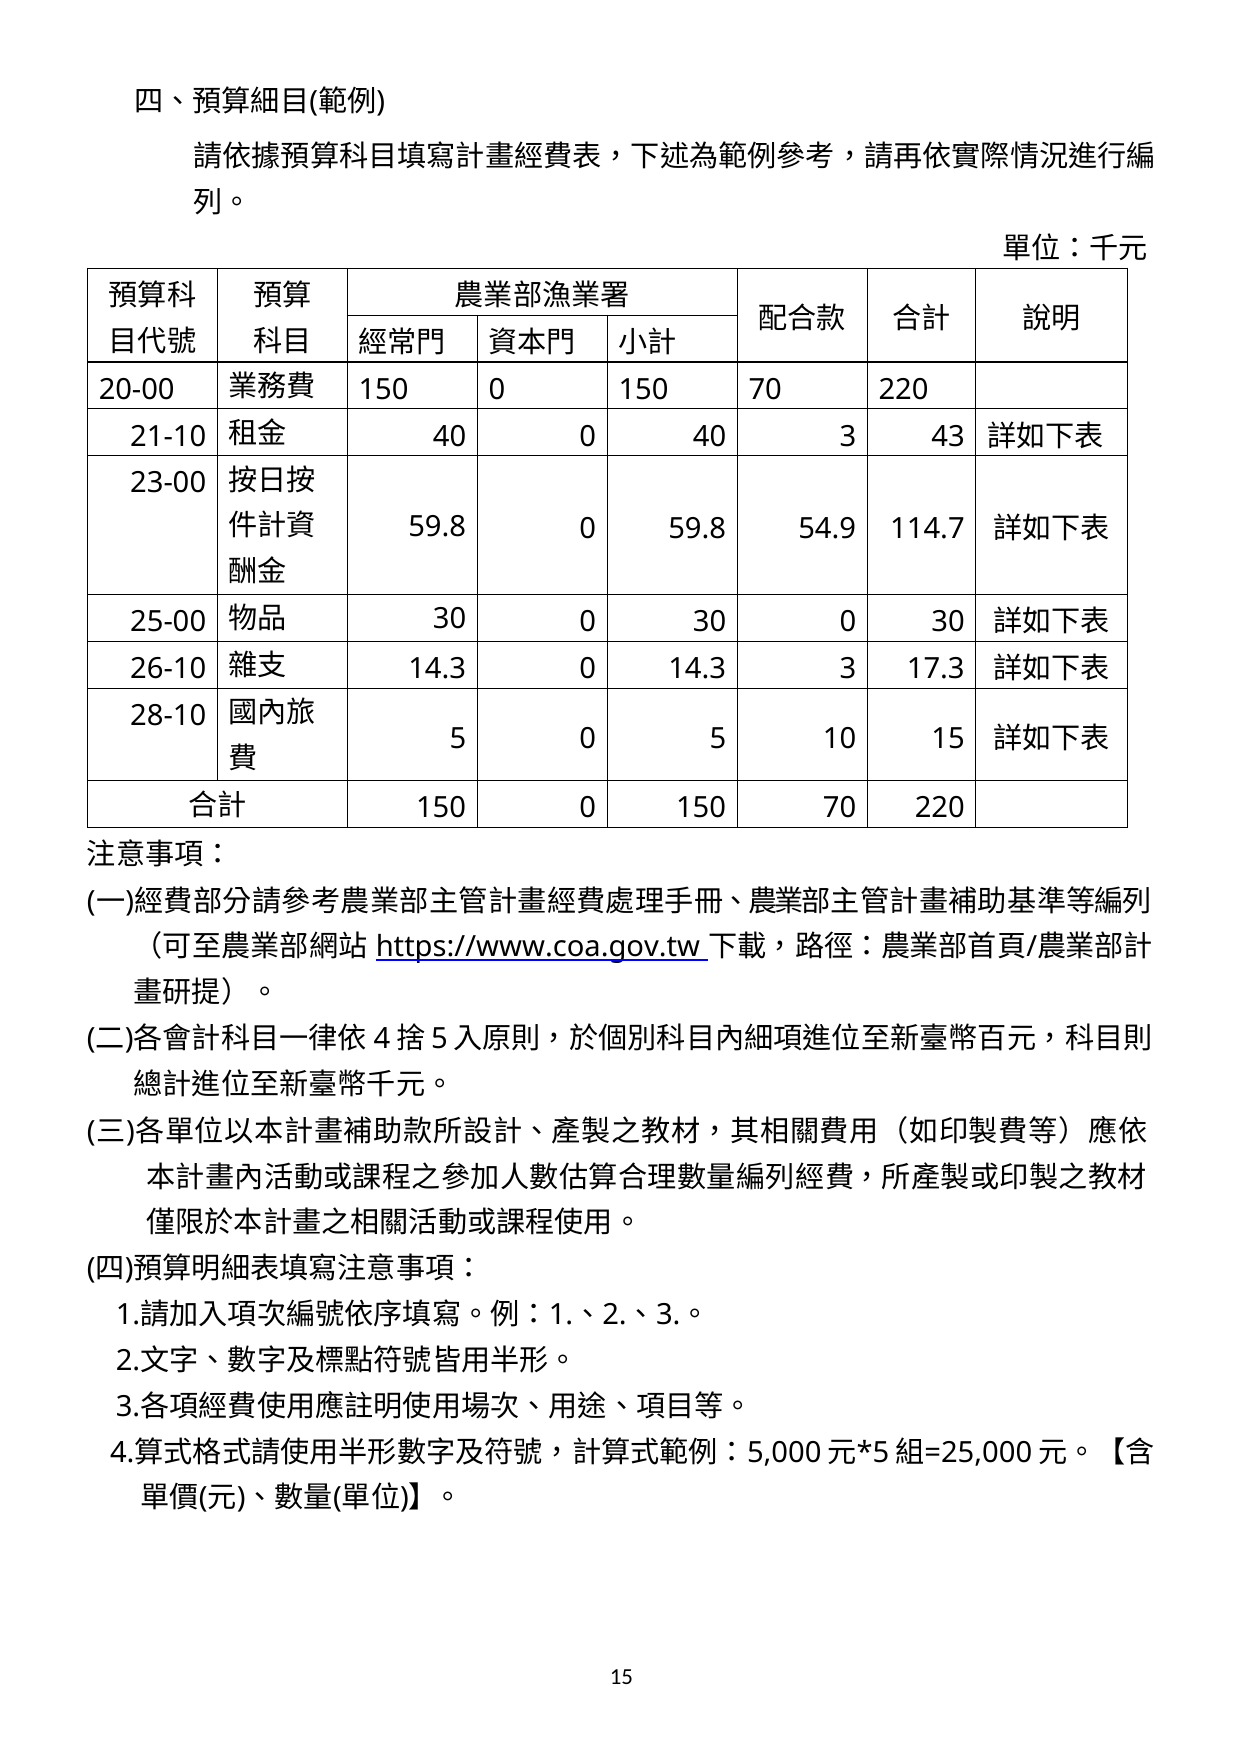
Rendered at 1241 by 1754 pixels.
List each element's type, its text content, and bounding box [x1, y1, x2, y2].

text 請依據預算科目填寫計畫經費表，下述為範例參考，請再依實際情況進行編列。 [193, 130, 1165, 222]
table_header 說明 [976, 269, 1127, 361]
table_cell 43 [868, 409, 975, 455]
table_cell 詳如下表 [976, 689, 1127, 780]
table_cell 150 [608, 781, 737, 827]
table_header 農業部漁業署 [348, 269, 737, 314]
text (四)預算明細表填寫注意事項： [87, 1242, 1165, 1288]
table_cell 30 [868, 595, 975, 641]
table_cell 3 [738, 409, 867, 455]
table_cell 詳如下表 [976, 409, 1127, 455]
table_cell 220 [868, 363, 975, 408]
table_cell 雜支 [218, 642, 347, 687]
table_cell 14.3 [348, 642, 477, 687]
table_cell 租金 [218, 409, 347, 455]
table_cell 54.9 [738, 456, 867, 594]
text 四、預算細目(範例) [87, 75, 1165, 121]
text 4.算式格式請使用半形數字及符號，計算式範例：5,000元*5組=25,000元。【含單價(元)、數量(單位)】。 [110, 1425, 1165, 1517]
table_cell 0 [478, 595, 607, 641]
table_cell 30 [348, 595, 477, 641]
table_cell 詳如下表 [976, 595, 1127, 641]
table_cell 15 [868, 689, 975, 780]
table_cell 20-00 [88, 363, 217, 408]
table_cell 經常門 [348, 316, 477, 361]
table_cell 業務費 [218, 363, 347, 408]
table_cell 詳如下表 [976, 456, 1127, 594]
table_cell 合計 [88, 781, 347, 827]
table_cell 詳如下表 [976, 642, 1127, 687]
table_cell 0 [478, 689, 607, 780]
table_cell 17.3 [868, 642, 975, 687]
table_cell 28-10 [88, 689, 217, 780]
table_cell 23-00 [88, 456, 217, 594]
table_cell 59.8 [608, 456, 737, 594]
table_cell 資本門 [478, 316, 607, 361]
text (三)各單位以本計畫補助款所設計、產製之教材，其相關費用（如印製費等）應依本計畫內活動或課程之參加人數估算合理數量編列經費，所產製或印製之教材僅限於本計畫之相關活動或課程使用。 [87, 1104, 1147, 1242]
table_cell 21-10 [88, 409, 217, 455]
text 1.請加入項次編號依序填寫。例：1.、2.、3.。 [75, 1288, 1165, 1334]
table_cell 10 [738, 689, 867, 780]
text 2.文字、數字及標點符號皆用半形。 [75, 1334, 1165, 1379]
table_cell [976, 781, 1127, 827]
table_cell 114.7 [868, 456, 975, 594]
table_cell 14.3 [608, 642, 737, 687]
table_cell 0 [478, 642, 607, 687]
text (二)各會計科目一律依4捨5入原則，於個別科目內細項進位至新臺幣百元，科目則總計進位至新臺幣千元。 [87, 1012, 1153, 1104]
table_header 合計 [868, 269, 975, 361]
table_cell 0 [478, 409, 607, 455]
table_cell 150 [348, 363, 477, 408]
table_cell 26-10 [88, 642, 217, 687]
table_cell 40 [348, 409, 477, 455]
table_cell 150 [348, 781, 477, 827]
table_cell 30 [608, 595, 737, 641]
table_cell 0 [738, 595, 867, 641]
table_cell 5 [608, 689, 737, 780]
table_cell 0 [478, 363, 607, 408]
table_cell 59.8 [348, 456, 477, 594]
table_cell 220 [868, 781, 975, 827]
table_cell [976, 363, 1127, 408]
table_cell 150 [608, 363, 737, 408]
table_cell 國內旅費 [218, 689, 347, 780]
table_cell 0 [478, 781, 607, 827]
table_header 配合款 [738, 269, 867, 361]
table_header 預算 科目 [218, 269, 347, 361]
text (一)經費部分請參考農業部主管計畫經費處理手冊、農業部主管計畫補助基準等編列（可至農業部網站 https://www.coa.gov.tw 下載，路徑：農業部首頁/農業部計畫研提）。 [87, 874, 1153, 1012]
table_cell 0 [478, 456, 607, 594]
table_cell 40 [608, 409, 737, 455]
table_cell 70 [738, 363, 867, 408]
text 3.各項經費使用應註明使用場次、用途、項目等。 [75, 1379, 1165, 1425]
table_cell 小計 [608, 316, 737, 361]
table_cell 3 [738, 642, 867, 687]
table_header 預算科目代號 [88, 269, 217, 361]
table_cell 25-00 [88, 595, 217, 641]
table_cell 70 [738, 781, 867, 827]
text 注意事項： [87, 828, 1165, 874]
text 單位：千元 [75, 222, 1147, 268]
table_cell 按日按件計資酬金 [218, 456, 347, 594]
table_cell 物品 [218, 595, 347, 641]
table_cell 5 [348, 689, 477, 780]
